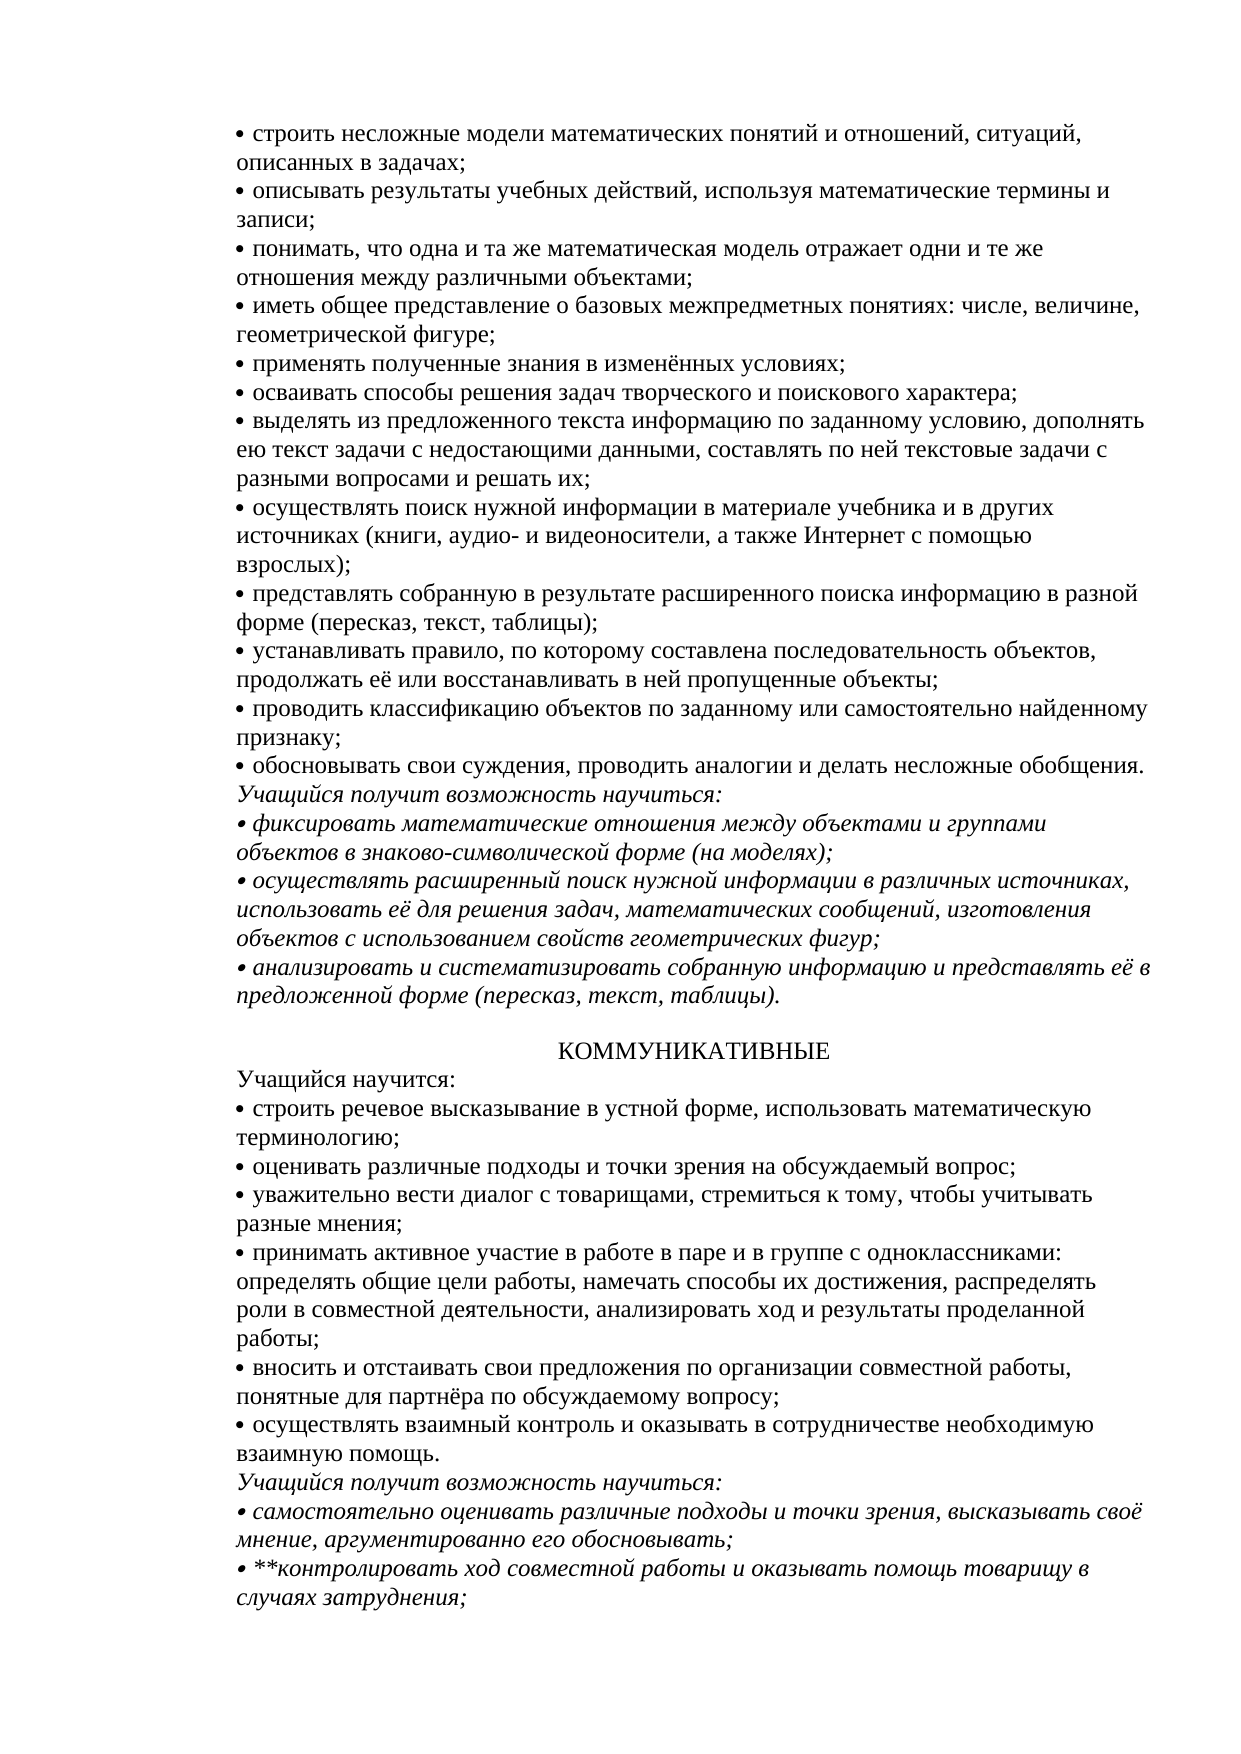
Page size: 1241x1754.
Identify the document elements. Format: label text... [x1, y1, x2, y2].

text КОММУНИКАТИВНЫЕ [236, 1036, 1152, 1064]
list осваивать способы решения задач творческого и поискового характера; [236, 377, 1152, 406]
list понимать, что одна и та же математическая модель отражает одни и те же отношения между различными объектами; [236, 233, 1152, 291]
list описывать результаты учебных действий, используя математические термины и записи; [236, 176, 1152, 233]
text Учащийся научится: [236, 1064, 1152, 1093]
list фиксировать математические отношения между объектами и группами объектов в знаково-символической форме (на моделях); [236, 808, 1152, 866]
list анализировать и систематизировать собранную информацию и представлять её в предложенной форме (пересказ, текст, таблицы). [236, 952, 1152, 1009]
list строить несложные модели математических понятий и отношений, ситуаций, описанных в задачах; [236, 118, 1152, 176]
list осуществлять расширенный поиск нужной информации в различных источниках, использовать её для решения задач, математических сообщений, изготовления объектов с использованием свойств геометрических фигур; [236, 866, 1152, 952]
list оценивать различные подходы и точки зрения на обсуждаемый вопрос; [236, 1151, 1152, 1179]
list устанавливать правило, по которому составлена последовательность объектов, продолжать её или восстанавливать в ней пропущенные объекты; [236, 636, 1152, 693]
list выделять из предложенного текста информацию по заданному условию, дополнять ею текст задачи с недостающими данными, составлять по ней текстовые задачи с разными вопросами и решать их; [236, 406, 1152, 492]
list иметь общее представление о базовых межпредметных понятиях: числе, величине, геометрической фигуре; [236, 291, 1152, 348]
list представлять собранную в результате расширенного поиска информацию в разной форме (пересказ, текст, таблицы); [236, 578, 1152, 636]
list строить речевое высказывание в устной форме, использовать математическую терминологию; [236, 1093, 1152, 1151]
text Учащийся получит возможность научиться: [236, 1467, 1152, 1496]
list принимать активное участие в работе в паре и в группе с одноклассниками: определять общие цели работы, намечать способы их достижения, распределять роли в совместной деятельности, анализировать ход и результаты проделанной работы; [236, 1237, 1152, 1352]
list **контролировать ход совместной работы и оказывать помощь товарищу в случаях затруднения; [236, 1553, 1152, 1611]
list вносить и отстаивать свои предложения по организации совместной работы, понятные для партнёра по обсуждаемому вопросу; [236, 1352, 1152, 1409]
list уважительно вести диалог с товарищами, стремиться к тому, чтобы учитывать разные мнения; [236, 1179, 1152, 1237]
list осуществлять взаимный контроль и оказывать в сотрудничестве необходимую взаимную помощь. [236, 1409, 1152, 1467]
list самостоятельно оценивать различные подходы и точки зрения, высказывать своё мнение, аргументированно его обосновывать; [236, 1496, 1152, 1553]
list обосновывать свои суждения, проводить аналогии и делать несложные обобщения. [236, 751, 1152, 779]
list применять полученные знания в изменённых условиях; [236, 348, 1152, 377]
list осуществлять поиск нужной информации в материале учебника и в других источниках (книги, аудио- и видеоносители, а также Интернет с помощью взрослых); [236, 492, 1152, 578]
list проводить классификацию объектов по заданному или самостоятельно найденному признаку; [236, 693, 1152, 751]
text Учащийся получит возможность научиться: [236, 779, 1152, 808]
